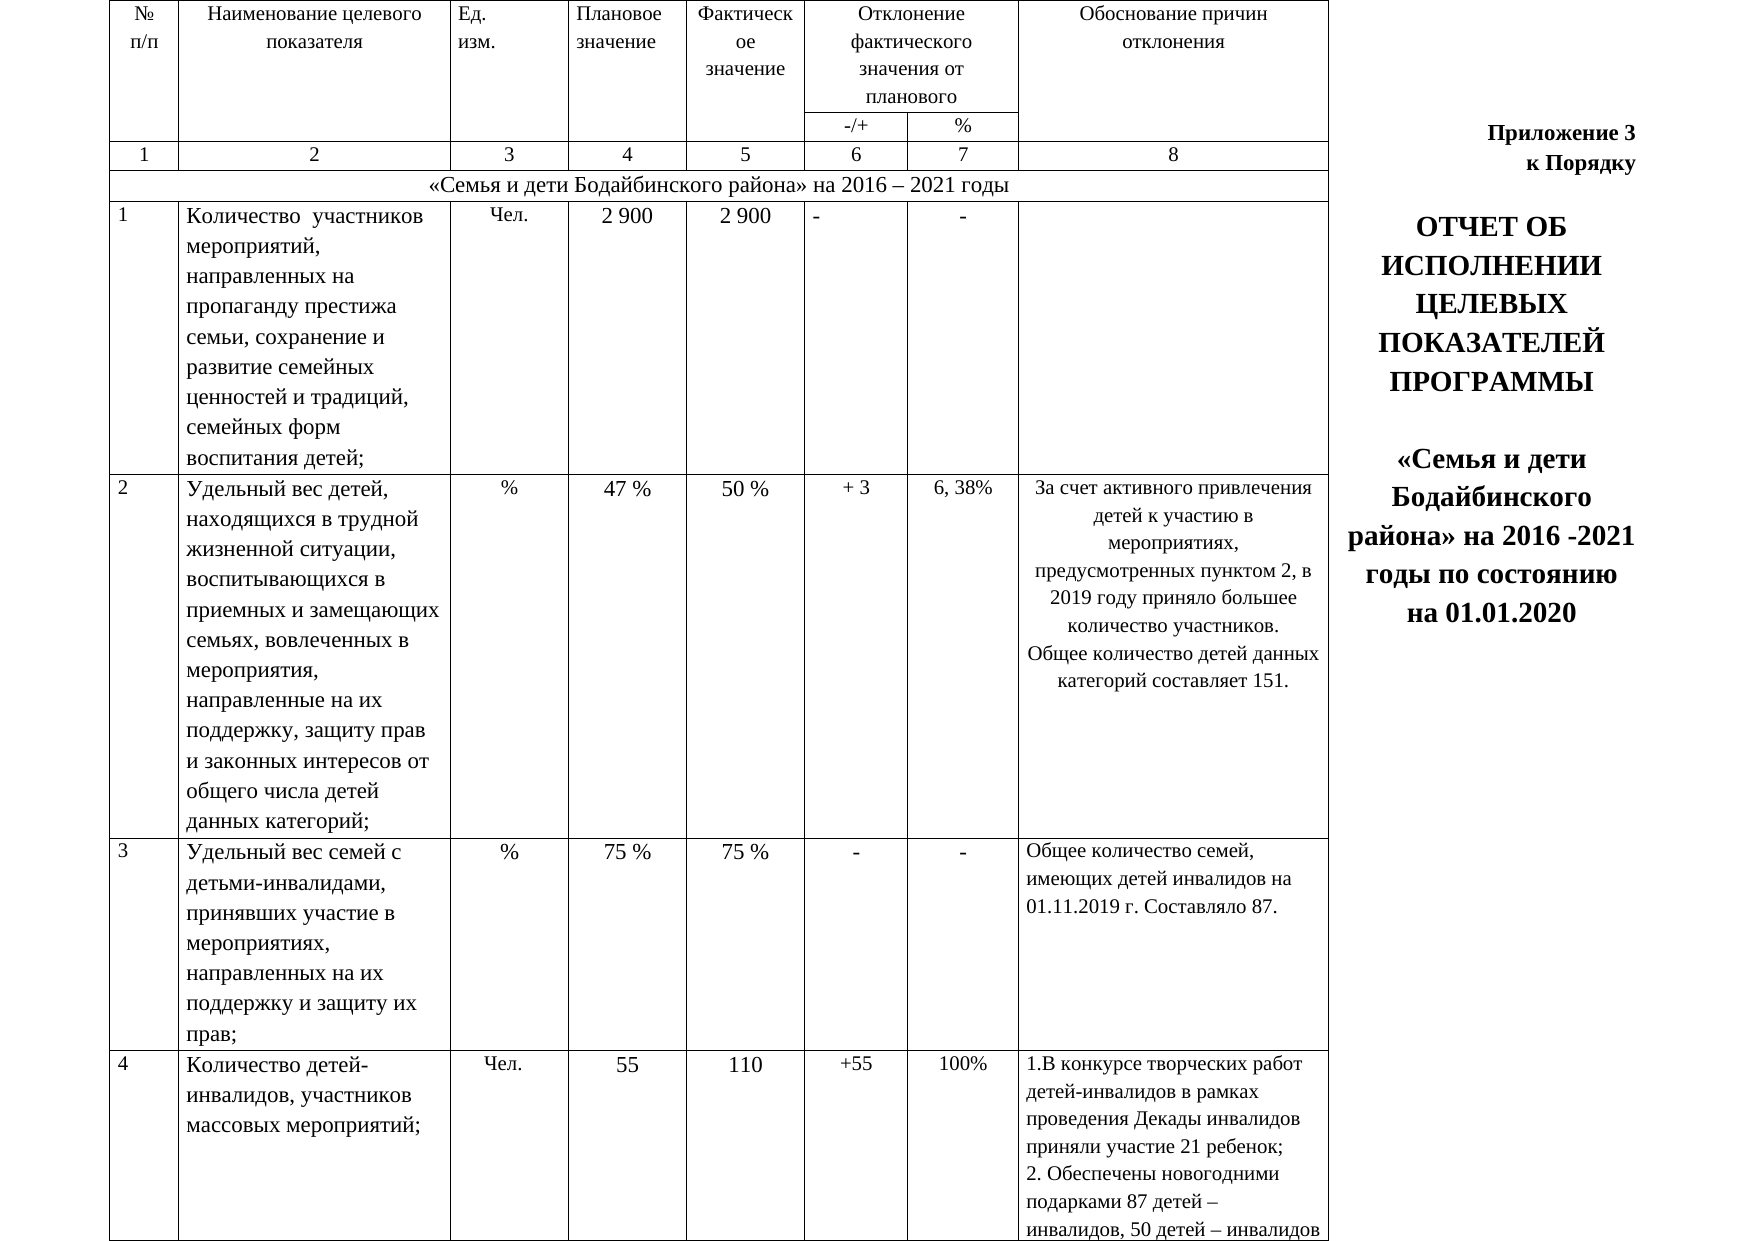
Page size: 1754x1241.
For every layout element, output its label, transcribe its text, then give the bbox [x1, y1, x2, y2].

table_cell 47 % [569, 475, 686, 837]
table_cell + 3 [805, 475, 907, 837]
table_cell 6, 38% [908, 475, 1018, 837]
text к Порядку [1329, 149, 1636, 175]
table_cell [1019, 202, 1328, 474]
table_cell Общее количество семей, имеющих детей инвалидов на 01.11.2019 г. Составляло 87. [1019, 839, 1328, 1050]
table_header № п/п [110, 1, 178, 141]
table_header Фактическое значение [687, 1, 804, 141]
table_cell 75 % [569, 839, 686, 1050]
table_cell 5 [687, 142, 804, 170]
table_cell 55 [569, 1051, 686, 1240]
table_cell % [451, 475, 568, 837]
table_cell 3 [451, 142, 568, 170]
table_header Наименование целевого показателя [179, 1, 450, 141]
table_cell 100% [908, 1051, 1018, 1240]
table_cell - [908, 202, 1018, 474]
table_cell % [451, 839, 568, 1050]
table_header Плановое значение [569, 1, 686, 141]
table_cell % [908, 113, 1018, 141]
text Приложение 3 [1329, 89, 1636, 145]
table_cell 2 [179, 142, 450, 170]
table_cell 50 % [687, 475, 804, 837]
table_cell 2 900 [687, 202, 804, 474]
table_cell - [805, 202, 907, 474]
table_cell +55 [805, 1051, 907, 1240]
table_cell Удельный вес семей с детьми-инвалидами, принявших участие в мероприятиях, направленных на их поддержку и защиту их прав; [179, 839, 450, 1050]
table_cell - [908, 839, 1018, 1050]
table_cell Количество детей-инвалидов, участников массовых мероприятий; [179, 1051, 450, 1240]
table_cell За счет активного привлечения детей к участию в мероприятиях, предусмотренных пунктом 2, в 2019 году приняло большее количество участников. Общее количество детей данных категорий составляет 151. [1019, 475, 1328, 837]
table_cell 75 % [687, 839, 804, 1050]
table_cell 1 [110, 202, 178, 474]
table_cell Удельный вес детей, находящихся в трудной жизненной ситуации, воспитывающихся в приемных и замещающих семьях, вовлеченных в мероприятия, направленные на их поддержку, защиту прав и законных интересов от общего числа детей данных категорий; [179, 475, 450, 837]
table_cell 3 [110, 839, 178, 1050]
table_cell Чел. [451, 1051, 568, 1240]
table_cell «Семья и дети Бодайбинского района» на 2016 – 2021 годы [110, 171, 1328, 201]
table_cell 6 [805, 142, 907, 170]
table_cell 4 [569, 142, 686, 170]
table_header Ед. изм. [451, 1, 568, 141]
table_cell - [805, 839, 907, 1050]
table_cell Количество участников мероприятий, направленных на пропаганду престижа семьи, сохранение и развитие семейных ценностей и традиций, семейных форм воспитания детей; [179, 202, 450, 474]
table_cell 2 [110, 475, 178, 837]
table_cell 110 [687, 1051, 804, 1240]
table_cell -/+ [805, 113, 907, 141]
table_cell Чел. [451, 202, 568, 474]
table_cell 4 [110, 1051, 178, 1240]
text «Семья и дети Бодайбинского района» на 2016 -2021 годы по состоянию на 01.01.2020 [1329, 441, 1636, 628]
table_header Обоснование причин отклонения [1019, 1, 1328, 141]
table_cell 7 [908, 142, 1018, 170]
table_cell 2 900 [569, 202, 686, 474]
text ОТЧЕТ ОБ ИСПОЛНЕНИИ ЦЕЛЕВЫХ ПОКАЗАТЕЛЕЙ ПРОГРАММЫ [1329, 209, 1636, 397]
table_header Отклонение фактического значения от планового [805, 1, 1018, 112]
table_cell 1 [110, 142, 178, 170]
table_cell 1.В конкурсе творческих работ детей-инвалидов в рамках проведения Декады инвалидов приняли участие 21 ребенок; 2. Обеспечены новогодними подарками 87 детей – инвалидов, 50 детей – инвалидов присутствовали во время проведения елки мэра. 3. Во время проведения спортивных мероприятий для детей с ограниченными возможностями здоровья на базе Коррекционной школы, участие приняли 39 детей. [1019, 1051, 1328, 1240]
table_cell 8 [1019, 142, 1328, 170]
